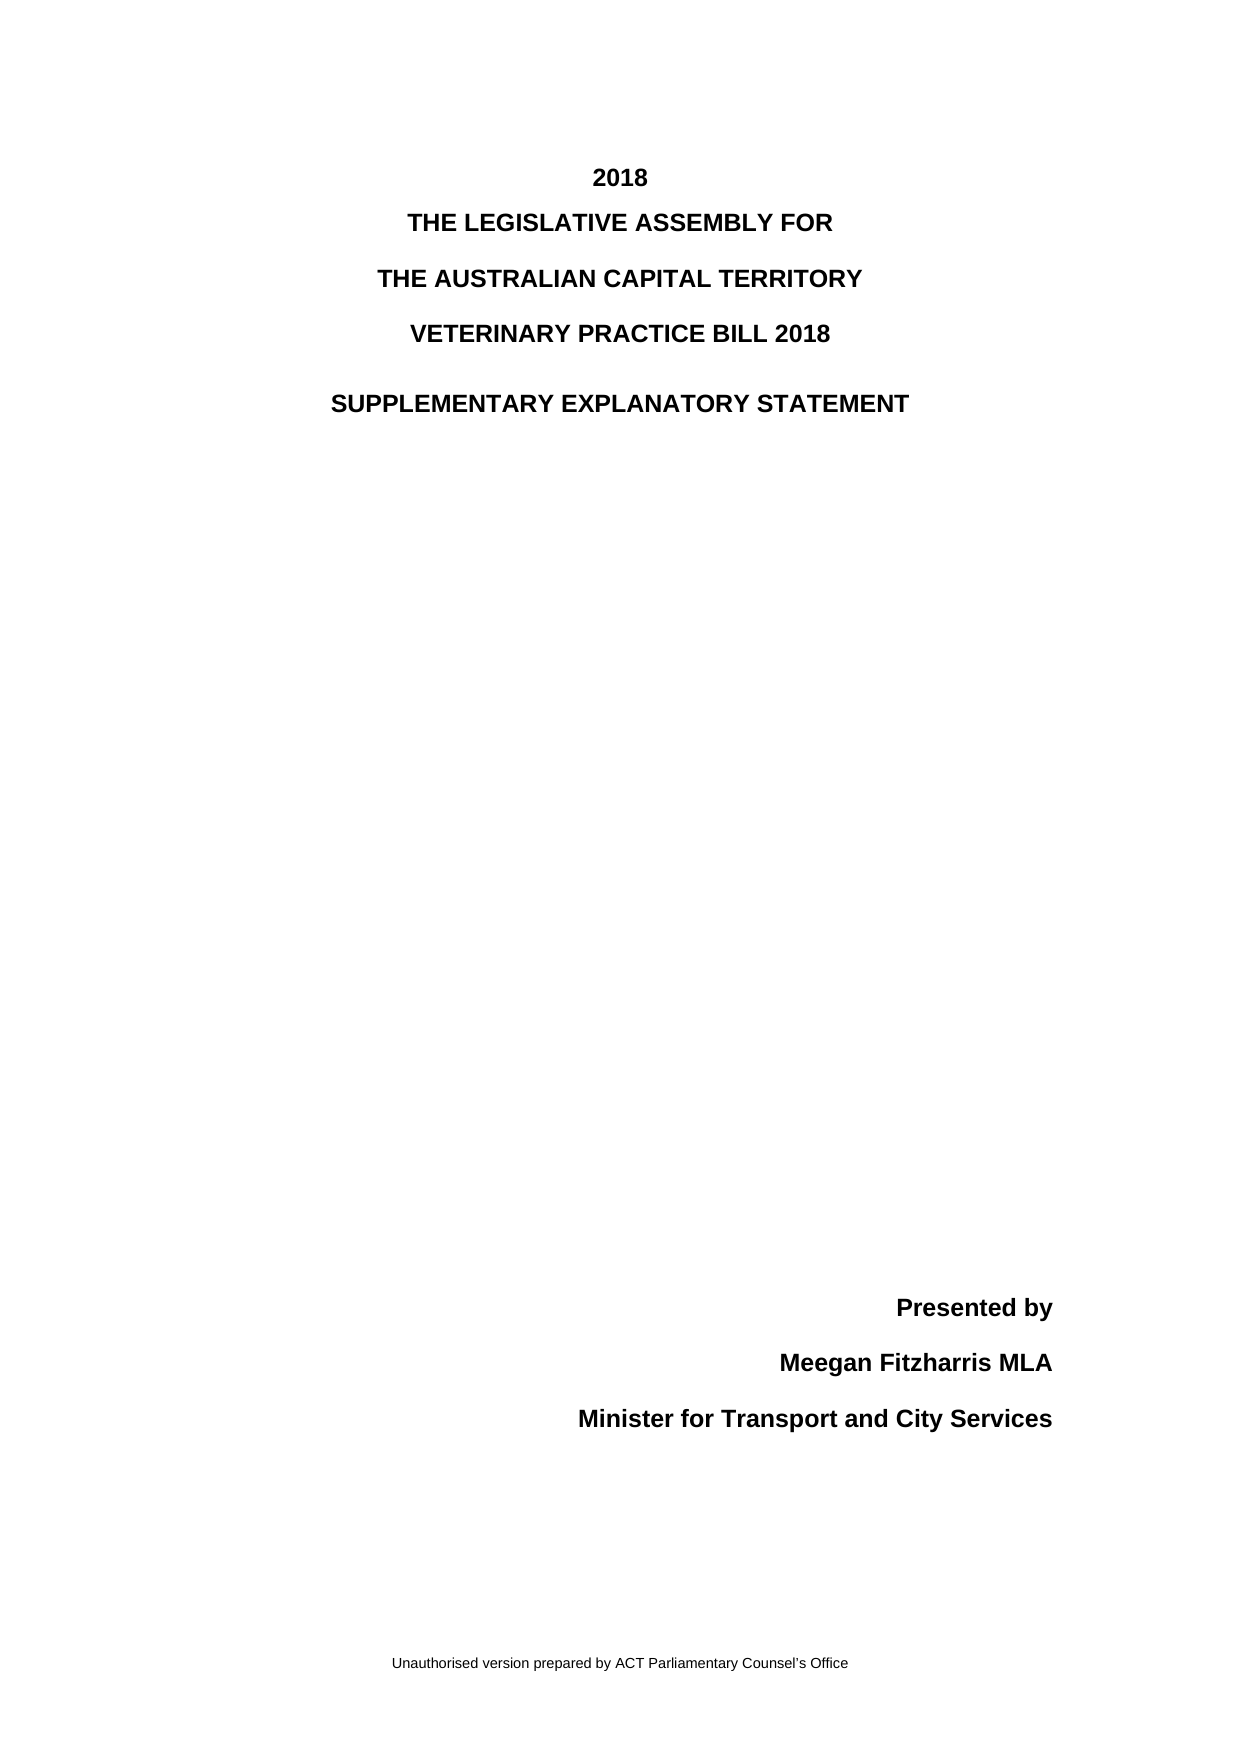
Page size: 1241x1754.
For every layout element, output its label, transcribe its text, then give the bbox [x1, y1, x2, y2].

text 2018 [187, 162, 1053, 191]
text VETERINARY PRACTICE BILL 2018 [187, 319, 1053, 348]
text SUPPLEMENTARY EXPLANATORY STATEMENT [187, 389, 1053, 418]
text Presented by [187, 1292, 1053, 1321]
subtitle Minister for Transport and City Services [187, 1404, 1053, 1432]
text THE LEGISLATIVE ASSEMBLY FOR [187, 208, 1053, 237]
subtitle Meegan Fitzharris MLA [187, 1348, 1053, 1377]
text THE AUSTRALIAN CAPITAL TERRITORY [187, 264, 1053, 292]
